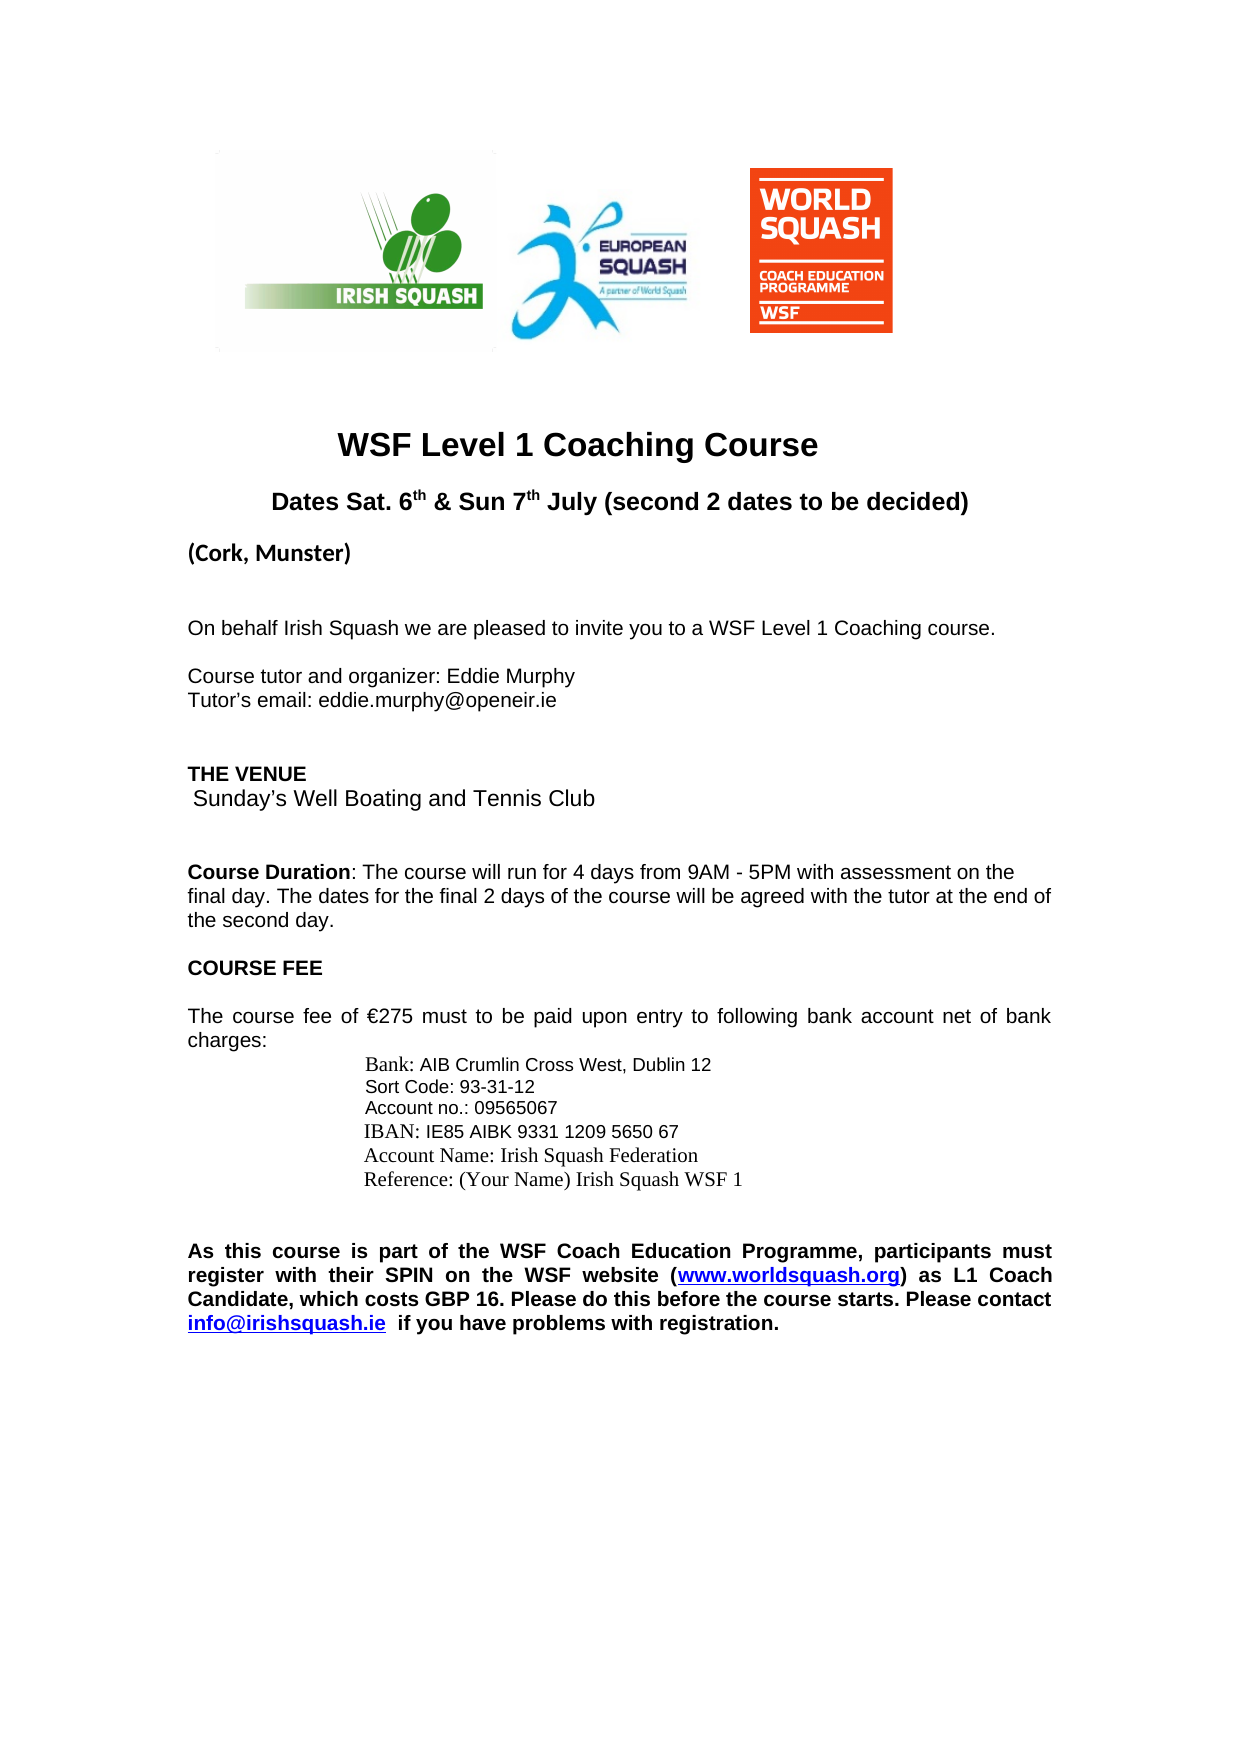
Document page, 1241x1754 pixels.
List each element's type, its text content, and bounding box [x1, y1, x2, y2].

text Dates Sat. 6th & Sun 7th July (second 2 dates to be decided) [187, 487, 1053, 516]
text Bank: AIB Crumlin Cross West, Dublin 12 [365, 1051, 1053, 1076]
subtitle THE VENUE [187, 761, 1053, 785]
text Course Duration: The course will run for 4 days from 9AM - 5PM with assessment on the final day. The dates for the final 2 days of the course will be agreed with the tutor at the end of the second day. [187, 860, 1053, 932]
text Tutor’s email: eddie.murphy@openeir.ie [187, 687, 1053, 711]
text Course tutor and organizer: Eddie Murphy [187, 663, 1053, 687]
text As this course is part of the WSF Coach Education Programme, participants must register with their SPIN on the WSF website (www.worldsquash.org) as L1 Coach Candidate, which costs GBP 16. Please do this before the course starts. Please contact info@irishsquash.ie if you have problems with registration. [187, 1239, 1053, 1334]
subtitle (Cork, Munster) [187, 537, 1053, 567]
text Sunday’s Well Boating and Tennis Club [187, 785, 1053, 812]
picture [750, 168, 893, 333]
text The course fee of €275 must to be paid upon entry to following bank account net of bank charges: [187, 1003, 1053, 1051]
picture [215, 150, 703, 352]
text On behalf Irish Squash we are pleased to invite you to a WSF Level 1 Coaching course. [187, 616, 1053, 639]
text Sort Code: 93-31-12 Account no.: 09565067 [365, 1076, 1053, 1119]
subtitle WSF Level 1 Coaching Course [262, 425, 1053, 463]
text IBAN: IE85 AIBK 9331 1209 5650 67 Account Name: Irish Squash Federation Reference: (Your Name) Irish Squash WSF 1 [337, 1119, 1053, 1191]
text COURSE FEE [187, 956, 1053, 979]
